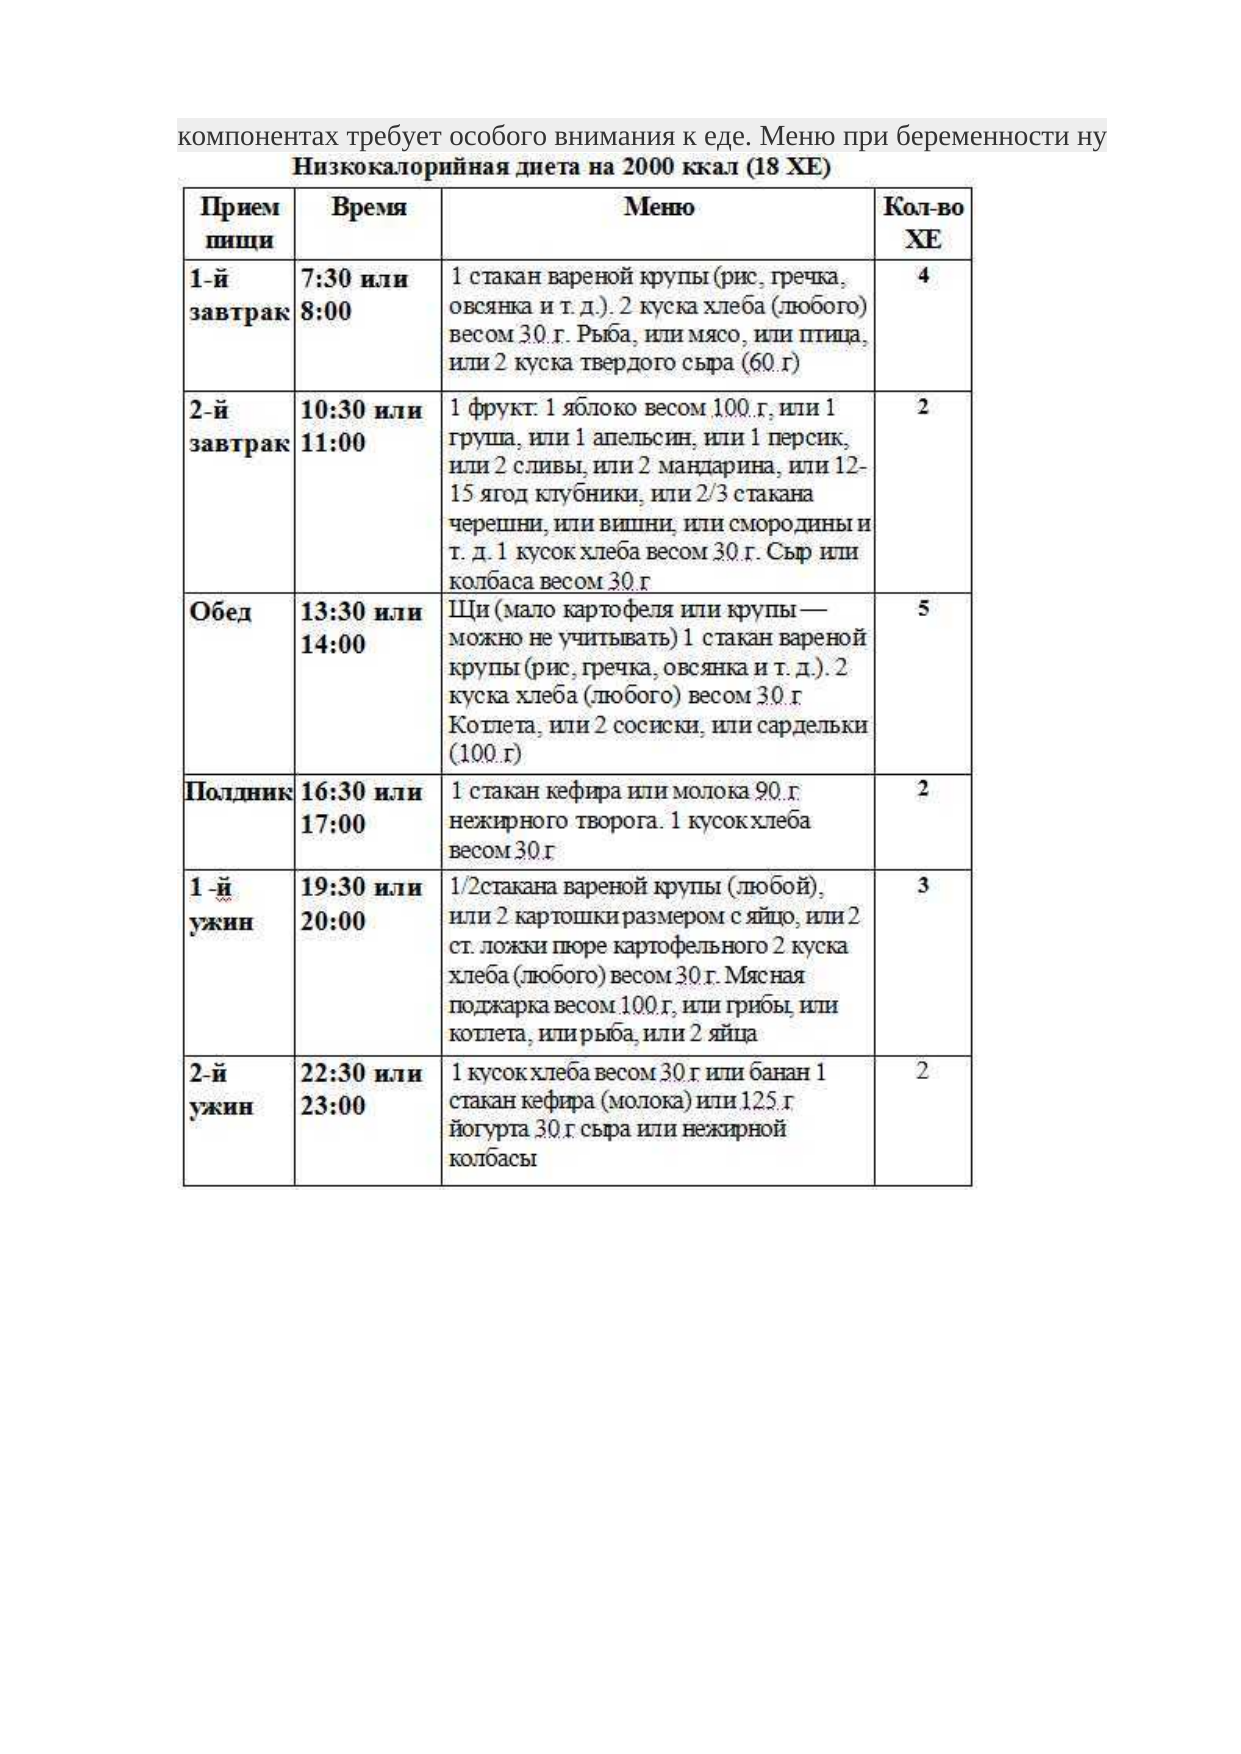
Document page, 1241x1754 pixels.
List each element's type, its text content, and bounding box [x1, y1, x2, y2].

picture [177, 153, 979, 1190]
